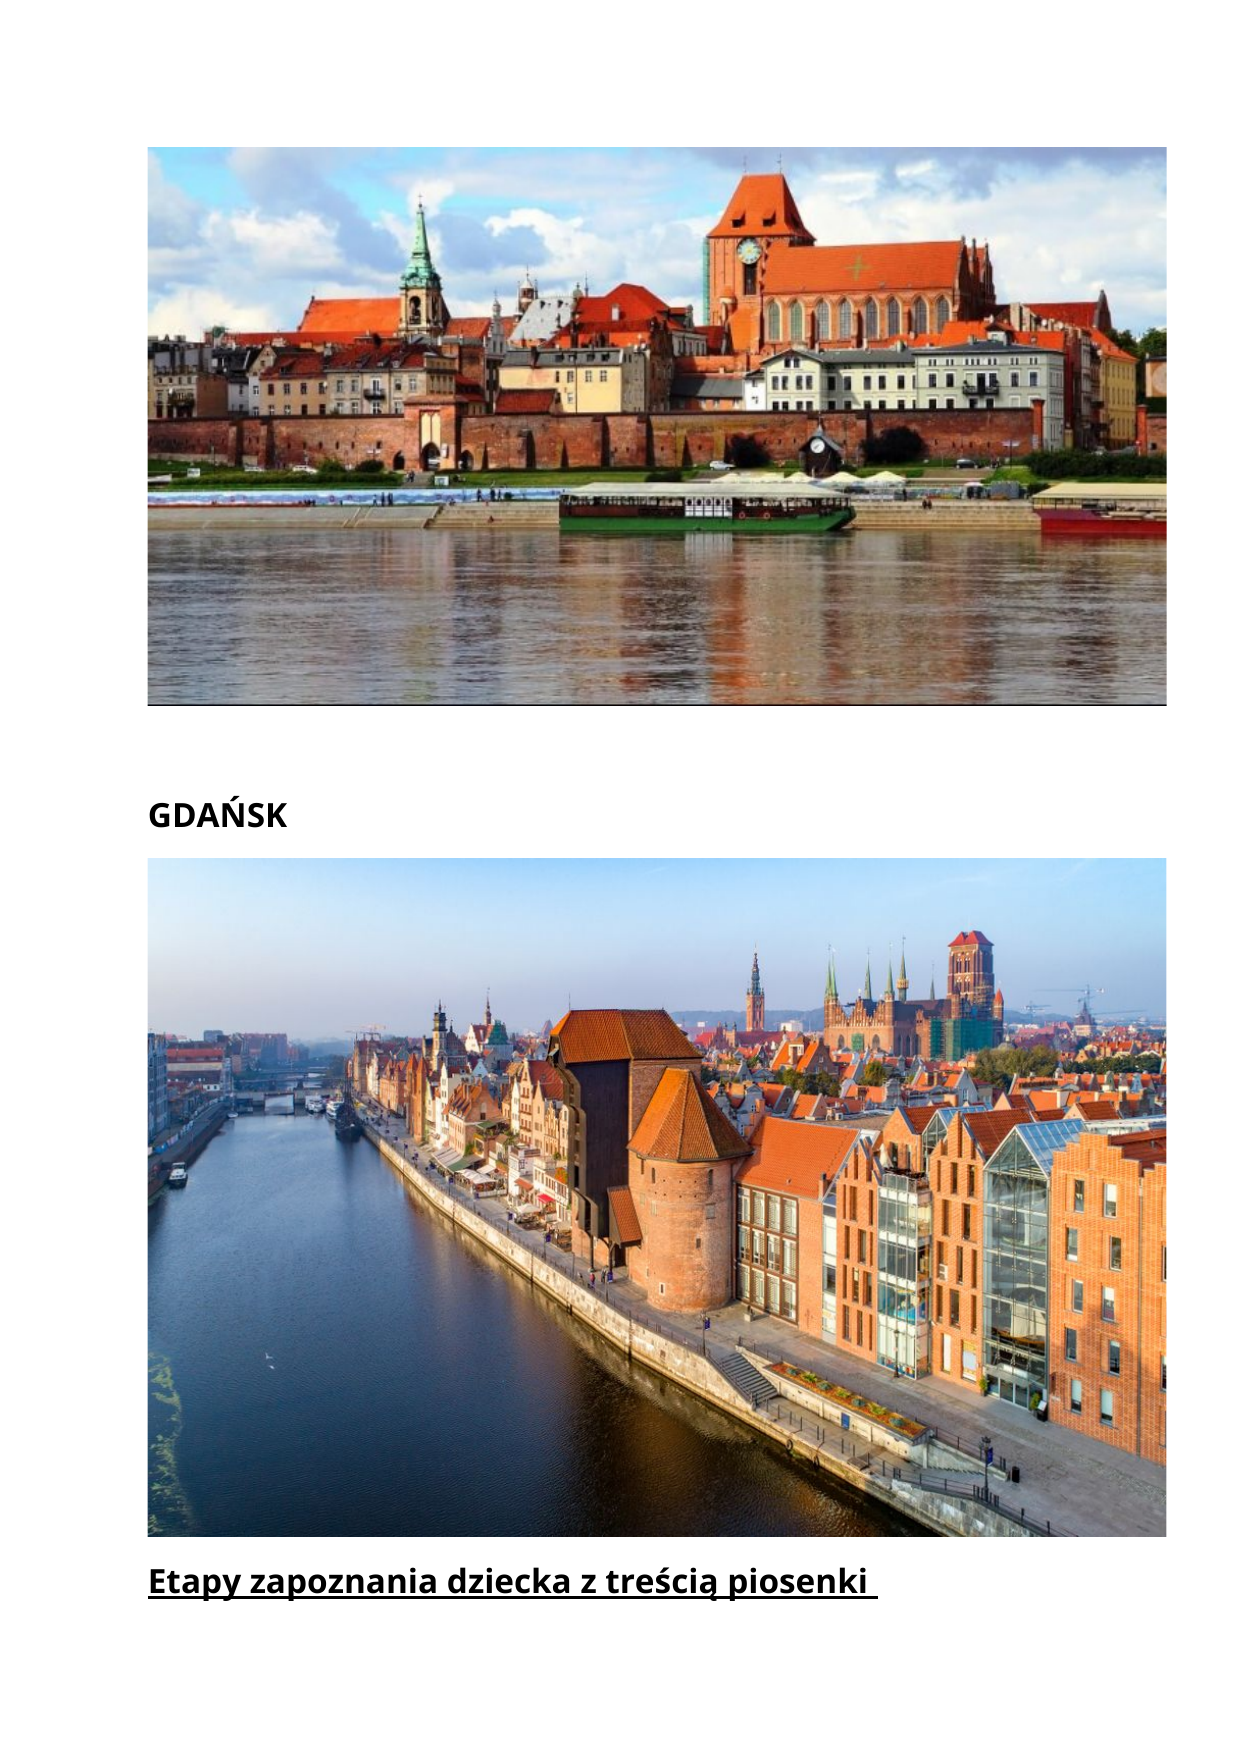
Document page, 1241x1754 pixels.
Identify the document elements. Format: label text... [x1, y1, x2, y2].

text Etapy zapoznania dziecka z treścią piosenki [148, 1558, 1093, 1603]
picture [147, 147, 1167, 706]
text GDAŃSK [148, 792, 1093, 838]
picture [147, 858, 1167, 1537]
